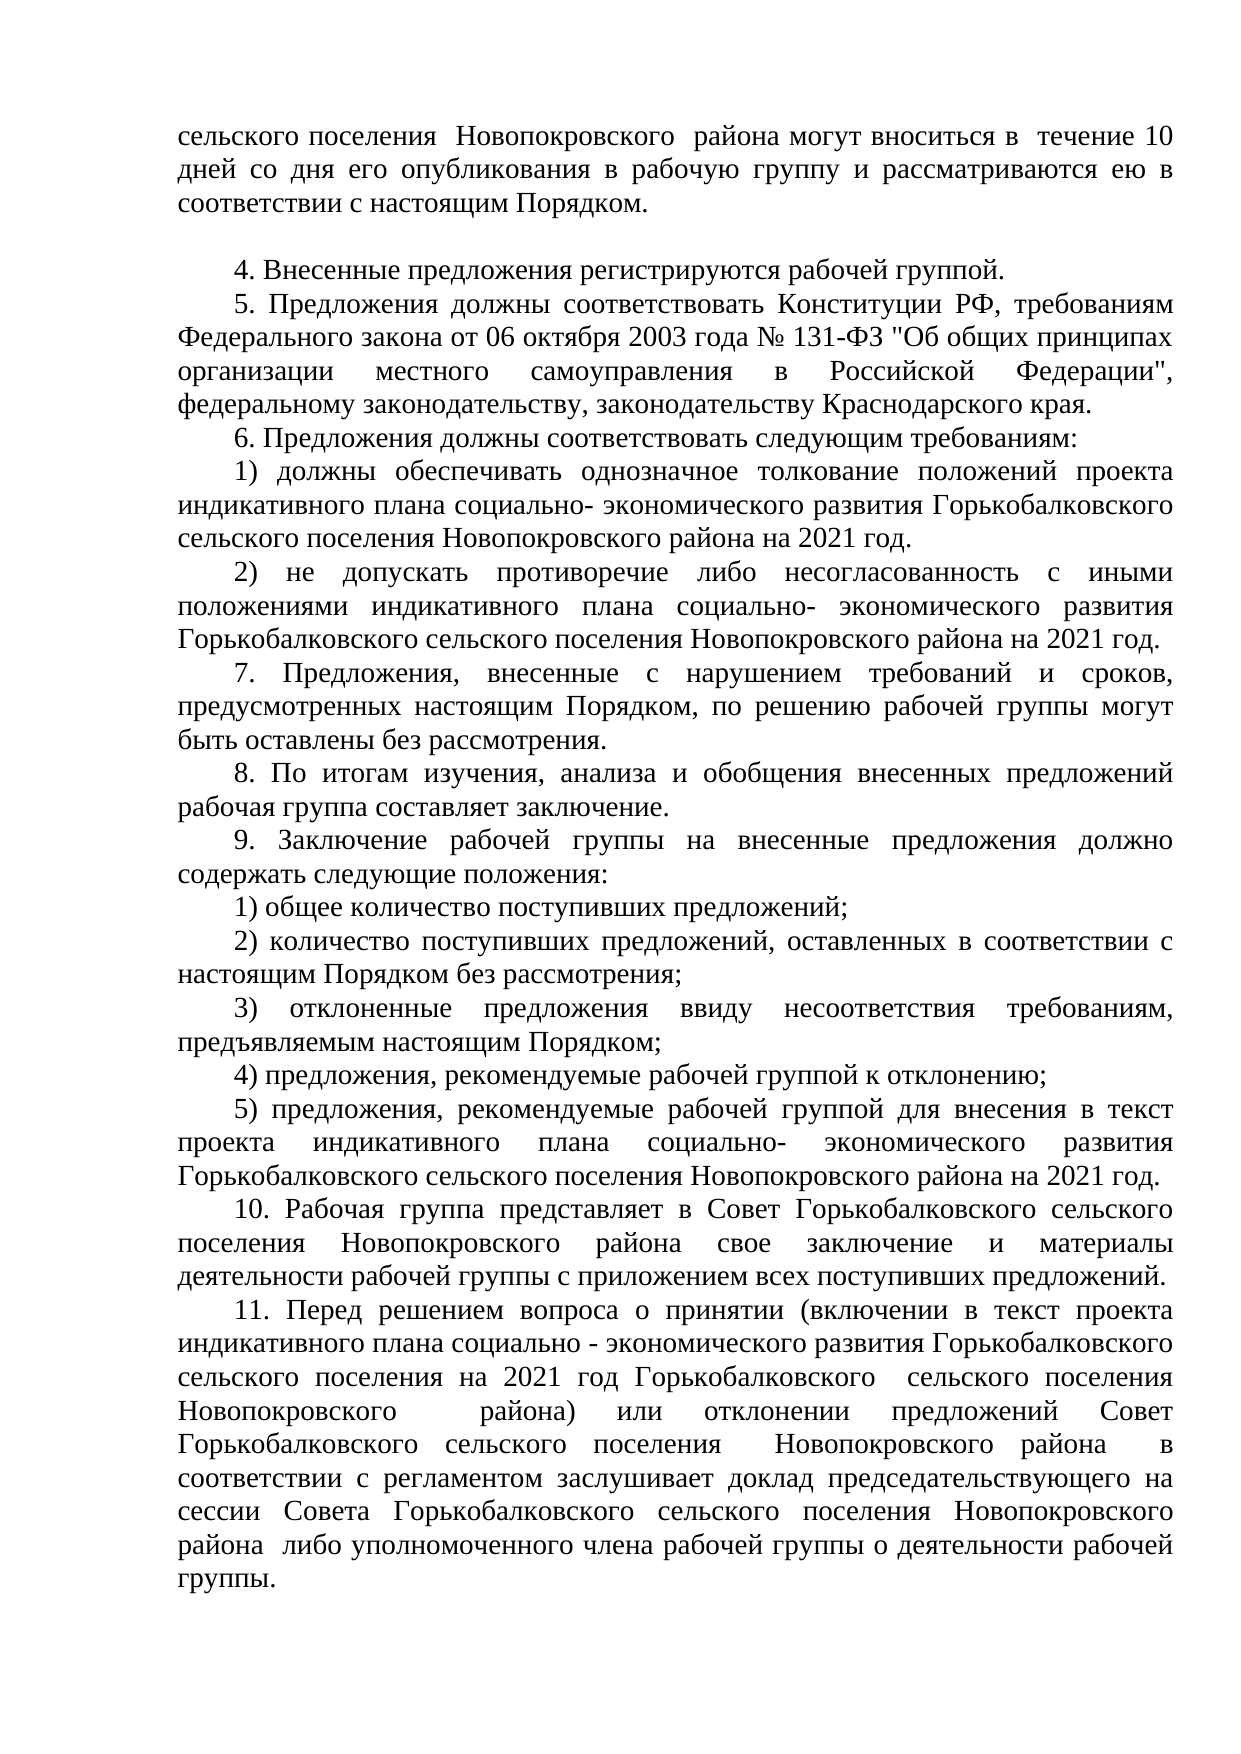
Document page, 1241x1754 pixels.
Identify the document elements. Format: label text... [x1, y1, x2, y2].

text 2) не допускать противоречие либо несогласованность с иными положениями индикативного плана социально- экономического развития Горькобалковского сельского поселения Новопокровского района на 2021 год. [177, 554, 1174, 655]
text 4. Внесенные предложения регистрируются рабочей группой. [177, 252, 1174, 286]
text 9. Заключение рабочей группы на внесенные предложения должно содержать следующие положения: [177, 822, 1174, 889]
text 5) предложения, рекомендуемые рабочей группой для внесения в текст проекта индикативного плана социально- экономического развития Горькобалковского сельского поселения Новопокровского района на 2021 год. [177, 1091, 1174, 1191]
text 2) количество поступивших предложений, оставленных в соответствии с настоящим Порядком без рассмотрения; [177, 923, 1174, 990]
text 11. Перед решением вопроса о принятии (включении в текст проекта индикативного плана социально - экономического развития Горькобалковского сельского поселения на 2021 год Горькобалковского сельского поселения Новопокровского района) или отклонении предложений Совет Горькобалковского сельского поселения Новопокровского района в соответствии с регламентом заслушивает доклад председательствующего на сессии Совета Горькобалковского сельского поселения Новопокровского района либо уполномоченного члена рабочей группы о деятельности рабочей группы. [177, 1292, 1174, 1594]
text 4) предложения, рекомендуемые рабочей группой к отклонению; [177, 1057, 1174, 1091]
text 6. Предложения должны соответствовать следующим требованиям: [177, 420, 1174, 453]
text 8. По итогам изучения, анализа и обобщения внесенных предложений рабочая группа составляет заключение. [177, 755, 1174, 822]
text 10. Рабочая группа представляет в Совет Горькобалковского сельского поселения Новопокровского района свое заключение и материалы деятельности рабочей группы с приложением всех поступивших предложений. [177, 1191, 1174, 1292]
text 3) отклоненные предложения ввиду несоответствия требованиям, предъявляемым настоящим Порядком; [177, 990, 1174, 1057]
text 1) общее количество поступивших предложений; [177, 889, 1174, 923]
text 5. Предложения должны соответствовать Конституции РФ, требованиям Федерального закона от 06 октября 2003 года № 131-ФЗ "Об общих принципах организации местного самоуправления в Российской Федерации", федеральному законодательству, законодательству Краснодарского края. [177, 286, 1174, 420]
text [177, 118, 1174, 219]
text 1) должны обеспечивать однозначное толкование положений проекта индикативного плана социально- экономического развития Горькобалковского сельского поселения Новопокровского района на 2021 год. [177, 453, 1174, 554]
text 7. Предложения, внесенные с нарушением требований и сроков, предусмотренных настоящим Порядком, по решению рабочей группы могут быть оставлены без рассмотрения. [177, 655, 1174, 755]
